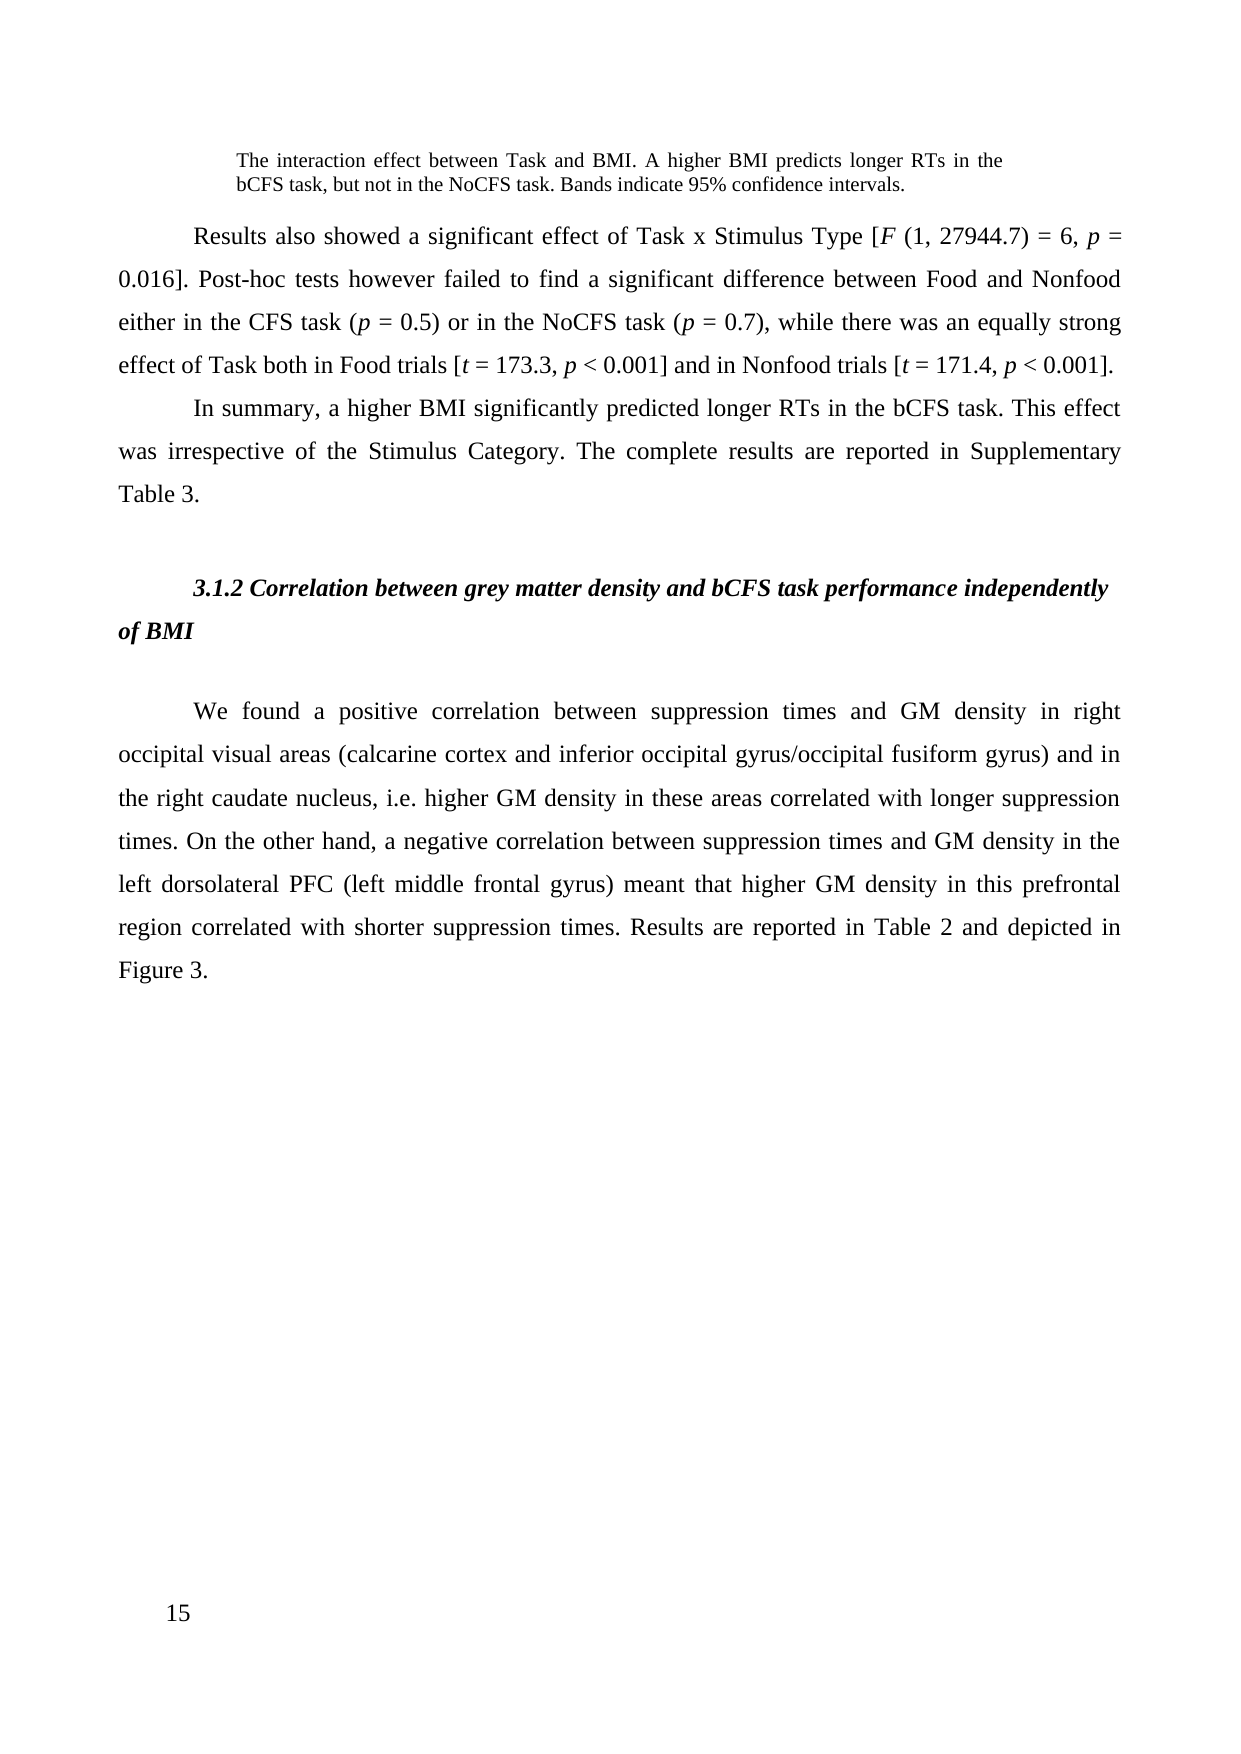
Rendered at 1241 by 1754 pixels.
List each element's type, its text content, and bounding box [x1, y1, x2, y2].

text In summary, a higher BMI significantly predicted longer RTs in the bCFS task. This effect was irrespective of the Stimulus Category. The complete results are reported in Supplementary Table 3. [118, 393, 1122, 508]
text The interaction effect between Task and BMI. A higher BMI predicts longer RTs in the bCFS task, but not in the NoCFS task. Bands indicate 95% confidence intervals. [236, 148, 1004, 196]
subtitle 3.1.2 Correlation between grey matter density and bCFS task performance independently of BMI [118, 573, 1122, 644]
text We found a positive correlation between suppression times and GM density in right occipital visual areas (calcarine cortex and inferior occipital gyrus/occipital fusiform gyrus) and in the right caudate nucleus, i.e. higher GM density in these areas correlated with longer suppression times. On the other hand, a negative correlation between suppression times and GM density in the left dorsolateral PFC (left middle frontal gyrus) meant that higher GM density in this prefrontal region correlated with shorter suppression times. Results are reported in Table 2 and depicted in Figure 3. [118, 696, 1122, 984]
text Results also showed a significant effect of Task x Stimulus Type [F (1, 27944.7) = 6, p = 0.016]. Post-hoc tests however failed to find a significant difference between Food and Nonfood either in the CFS task (p = 0.5) or in the NoCFS task (p = 0.7), while there was an equally strong effect of Task both in Food trials [t = 173.3, p < 0.001] and in Nonfood trials [t = 171.4, p < 0.001]. [118, 221, 1122, 379]
